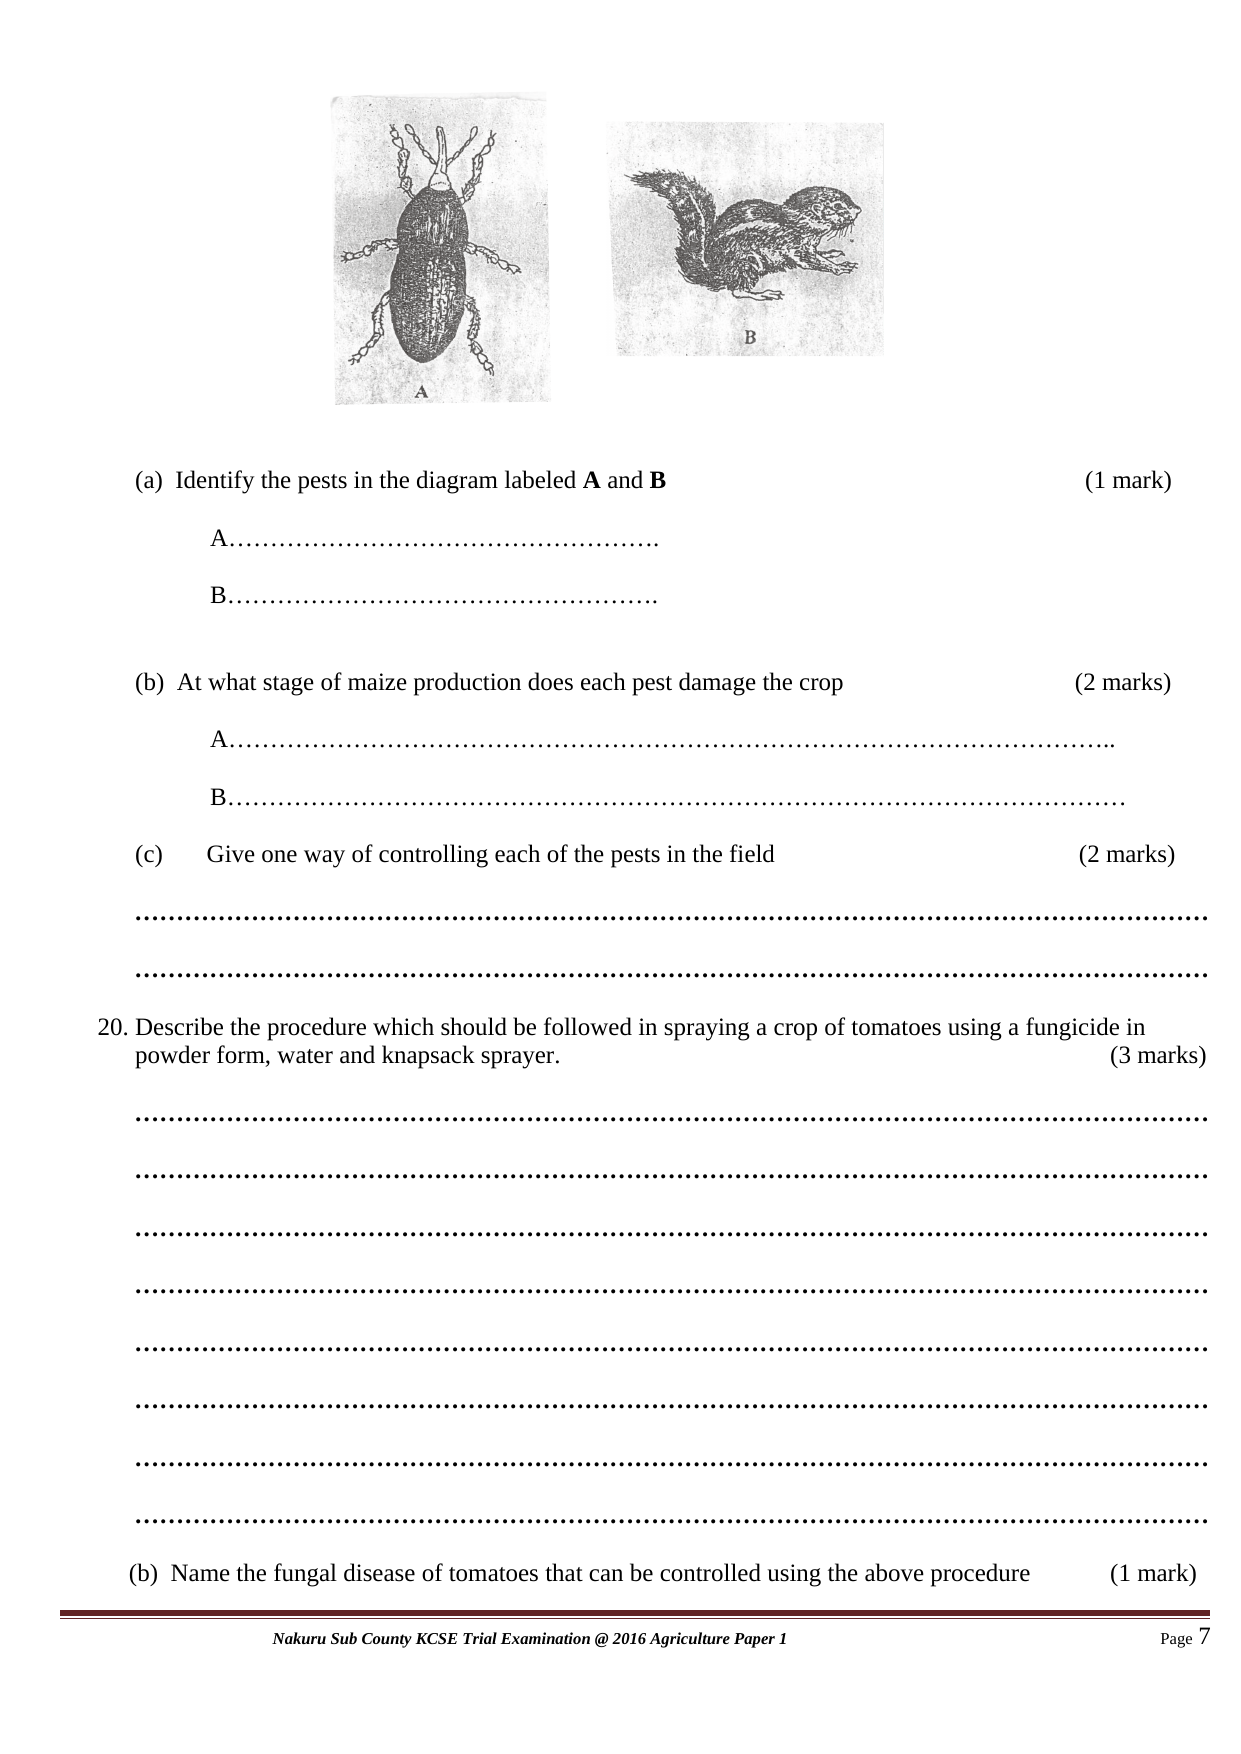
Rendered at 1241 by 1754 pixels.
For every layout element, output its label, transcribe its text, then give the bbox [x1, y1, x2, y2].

list (b) Name the fungal disease of tomatoes that can be controlled using the above procedure (1 mark) [60, 1558, 1210, 1587]
text ………………………………………………………………………………………………………………… [135, 1155, 1210, 1184]
text ………………………………………………………………………………………………………………… [135, 1213, 1210, 1242]
text ………………………………………………………………………………………………………………… [135, 1385, 1210, 1414]
text ………………………………………………………………………………………………………………… [135, 954, 1210, 983]
list (c) Give one way of controlling each of the pests in the field (2 marks) [135, 839, 1210, 868]
text ………………………………………………………………………………………………………………… [135, 1328, 1210, 1357]
list B……………………………………………………………………………………………… [135, 782, 1210, 810]
list Describe the procedure which should be followed in spraying a crop of tomatoes using a fungicide in powder form, water and knapsack sprayer. (3 marks) [97, 1012, 1210, 1069]
list A……………………………………………. [135, 523, 1210, 552]
text ………………………………………………………………………………………………………………… [135, 1270, 1210, 1299]
text ………………………………………………………………………………………………………………… [135, 897, 1210, 925]
list B……………………………………………. [135, 580, 1210, 609]
list (a) Identify the pests in the diagram labeled A and B (1 mark) [135, 465, 1210, 494]
list (b) At what stage of maize production does each pest damage the crop (2 marks) [135, 667, 1210, 695]
text ………………………………………………………………………………………………………………… [135, 1098, 1210, 1127]
list A…………………………………………………………………………………………….. [135, 724, 1210, 753]
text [135, 1443, 1210, 1472]
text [135, 1500, 1210, 1529]
